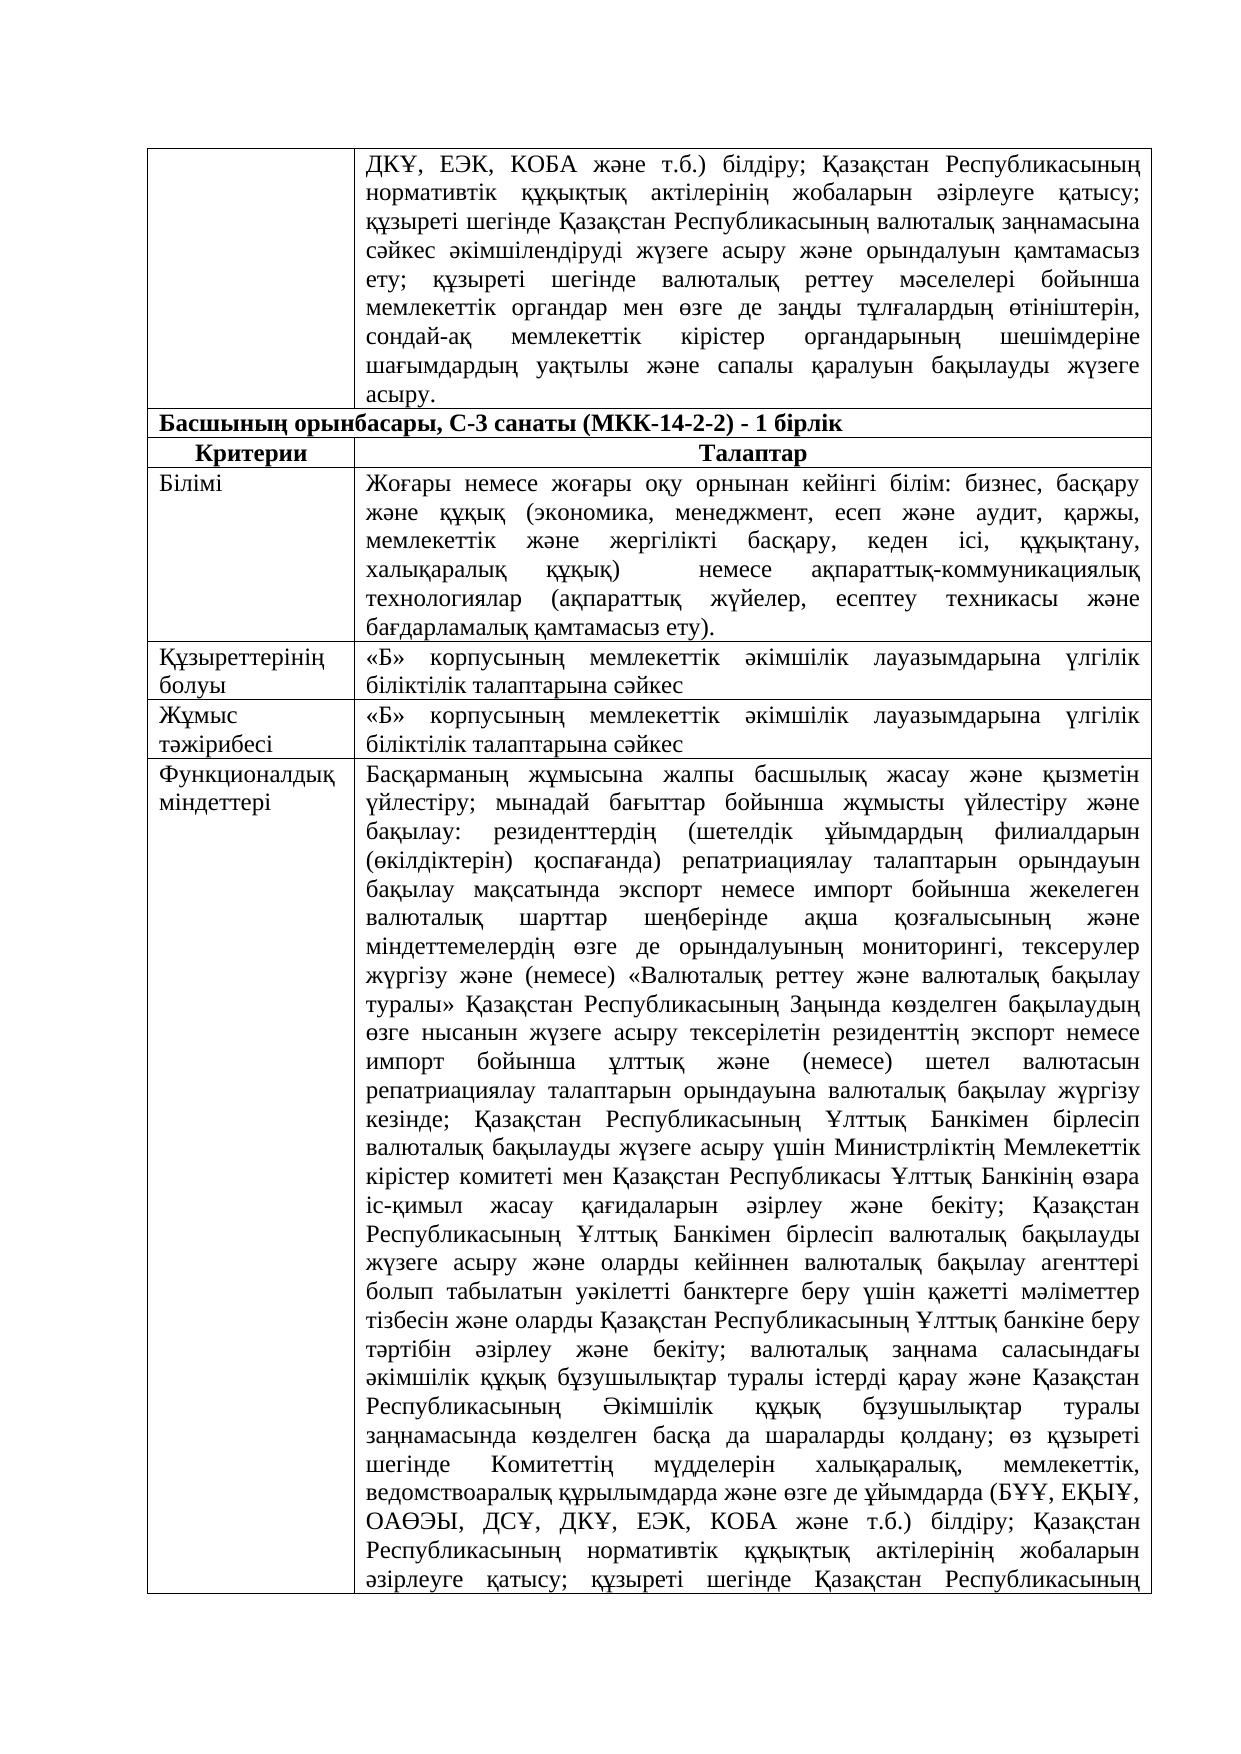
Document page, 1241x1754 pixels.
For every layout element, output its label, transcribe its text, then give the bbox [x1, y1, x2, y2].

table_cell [148, 759, 354, 1592]
table_cell Талаптар [355, 438, 1151, 467]
table_cell Критерии [148, 438, 354, 467]
table_cell Басшының орынбасары, С-3 санаты (МКК-14-2-2) - 1 бірлік [148, 409, 1151, 437]
table_cell Жұмыс тәжірибесі [148, 700, 354, 758]
table_cell Білімі [148, 468, 354, 641]
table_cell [148, 149, 354, 407]
table_cell «Б» корпусының мемлекеттік әкімшілік лауазымдарына үлгілік біліктілік талаптарына сәйкес [355, 700, 1151, 758]
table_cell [355, 759, 1151, 1592]
table_cell Жоғары немесе жоғары оқу орнынан кейінгі білім: бизнес, басқару және құқық (экономика, менеджмент, есеп және аудит, қаржы, мемлекеттік және жергілікті басқару, кеден ісі, құқықтану, халықаралық құқық) немесе ақпараттық-коммуникациялық технологиялар (ақпараттық жүйелер, есептеу техникасы және бағдарламалық қамтамасыз ету). [355, 468, 1151, 641]
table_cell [355, 149, 1151, 407]
table_cell Құзыреттерінің болуы [148, 642, 354, 699]
table_cell «Б» корпусының мемлекеттік әкімшілік лауазымдарына үлгілік біліктілік талаптарына сәйкес [355, 642, 1151, 699]
